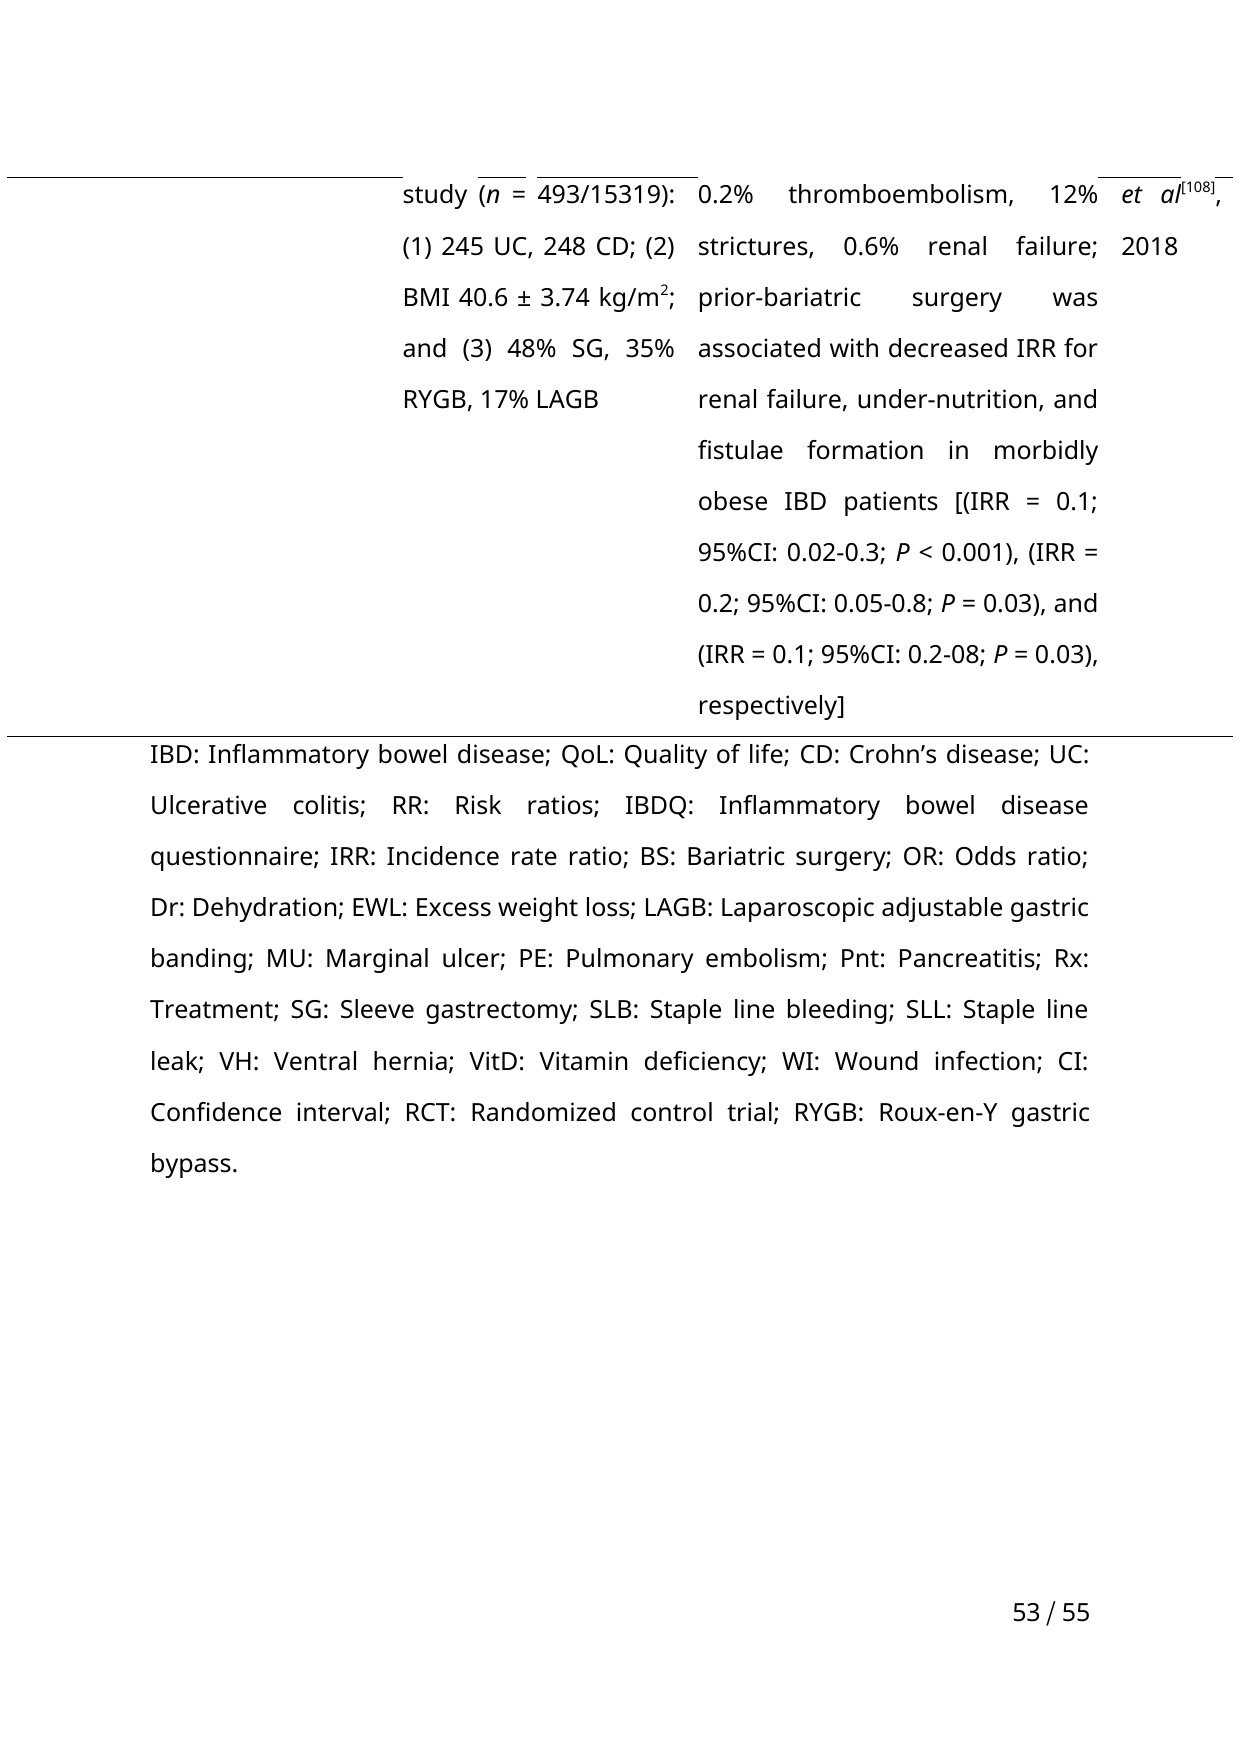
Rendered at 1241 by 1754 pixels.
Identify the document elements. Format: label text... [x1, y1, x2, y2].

text IBD: Inflammatory bowel disease; QoL: Quality of life; CD: Crohn’s disease; UC: Ulcerative colitis; RR: Risk ratios; IBDQ: Inflammatory bowel disease questionnaire; IRR: Incidence rate ratio; BS: Bariatric surgery; OR: Odds ratio; Dr: Dehydration; EWL: Excess weight loss; LAGB: Laparoscopic adjustable gastric banding; MU: Marginal ulcer; PE: Pulmonary embolism; Pnt: Pancreatitis; Rx: Treatment; SG: Sleeve gastrectomy; SLB: Staple line bleeding; SLL: Staple line leak; VH: Ventral hernia; VitD: Vitamin deficiency; WI: Wound infection; CI: Confidence interval; RCT: Randomized control trial; RYGB: Roux-en-Y gastric bypass. [150, 737, 1090, 1179]
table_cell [1110, 178, 1233, 736]
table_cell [686, 178, 1110, 736]
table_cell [391, 178, 686, 736]
